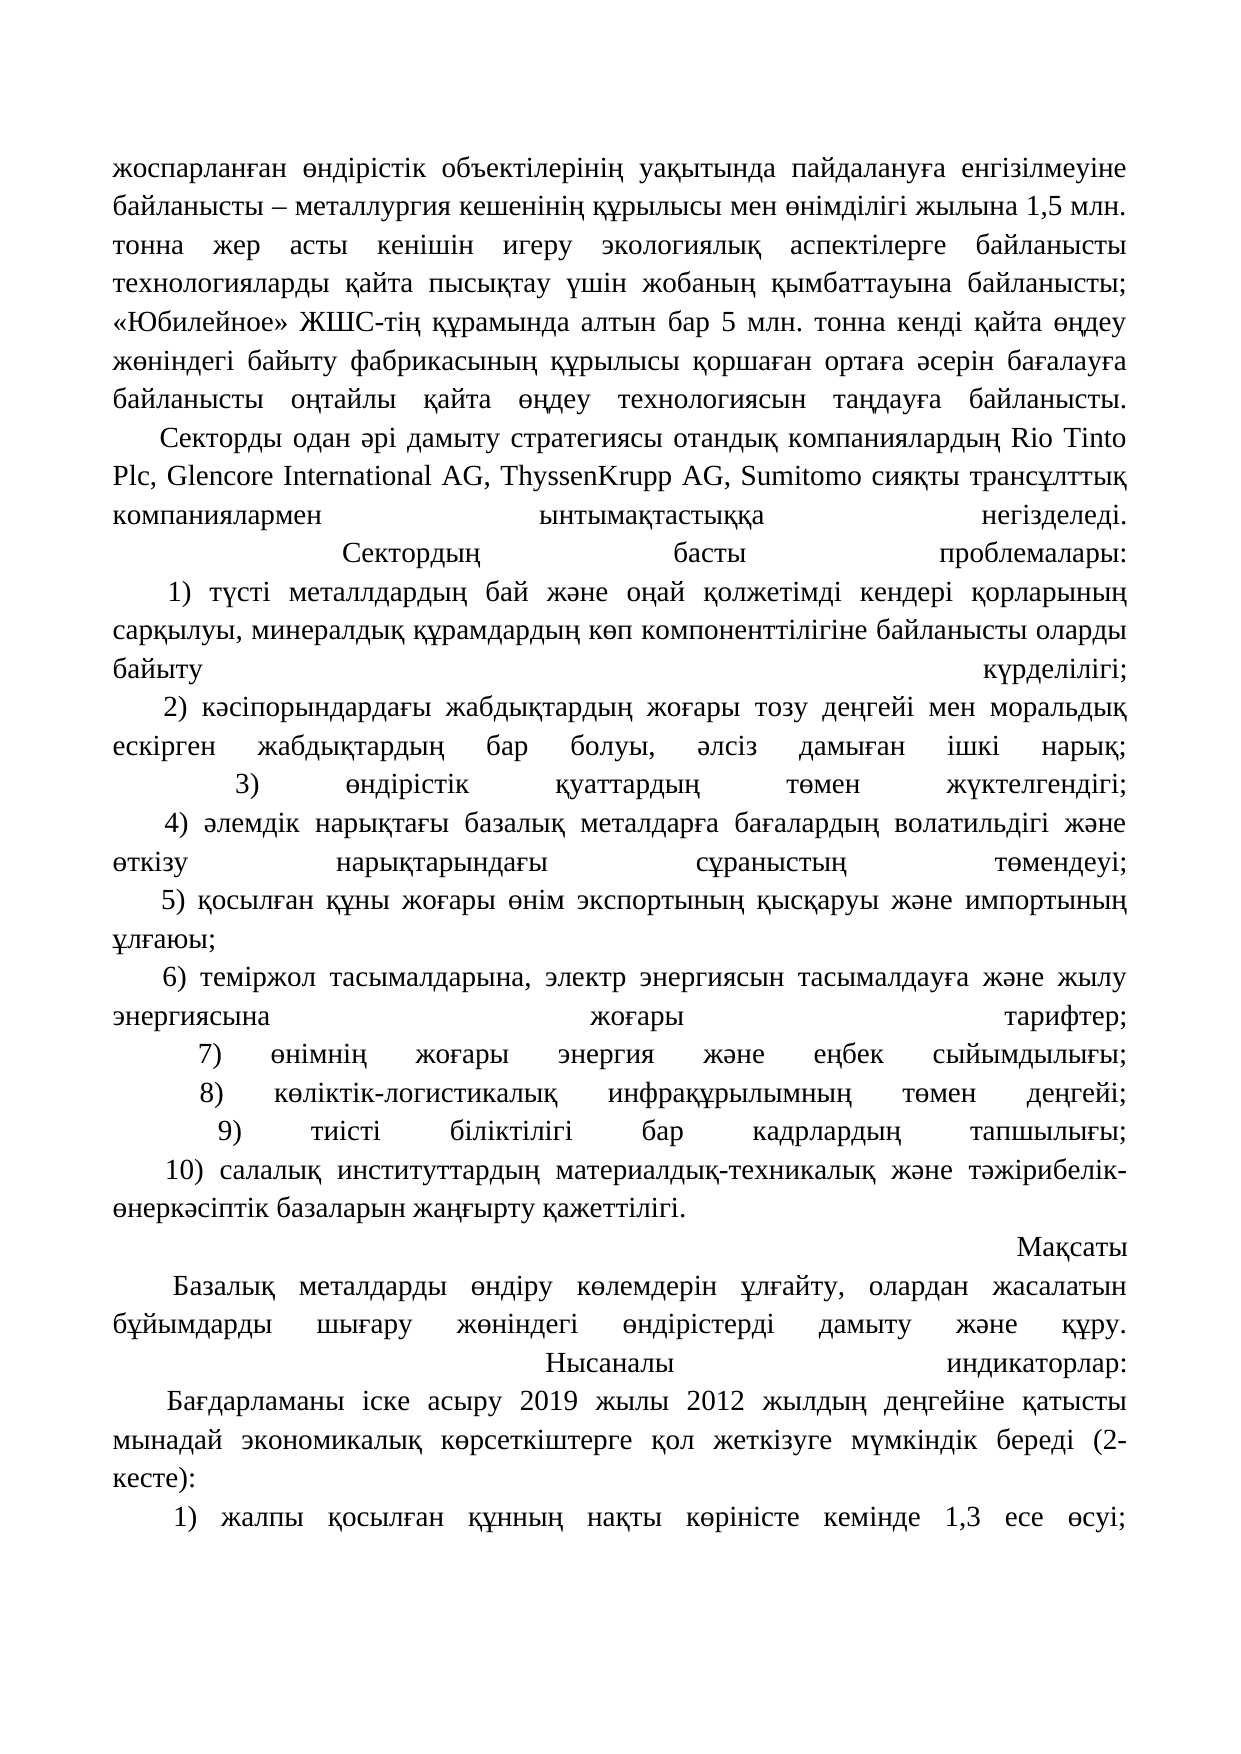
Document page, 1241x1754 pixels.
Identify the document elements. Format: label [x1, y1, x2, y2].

text [112, 1229, 1128, 1532]
text [112, 150, 1128, 1224]
